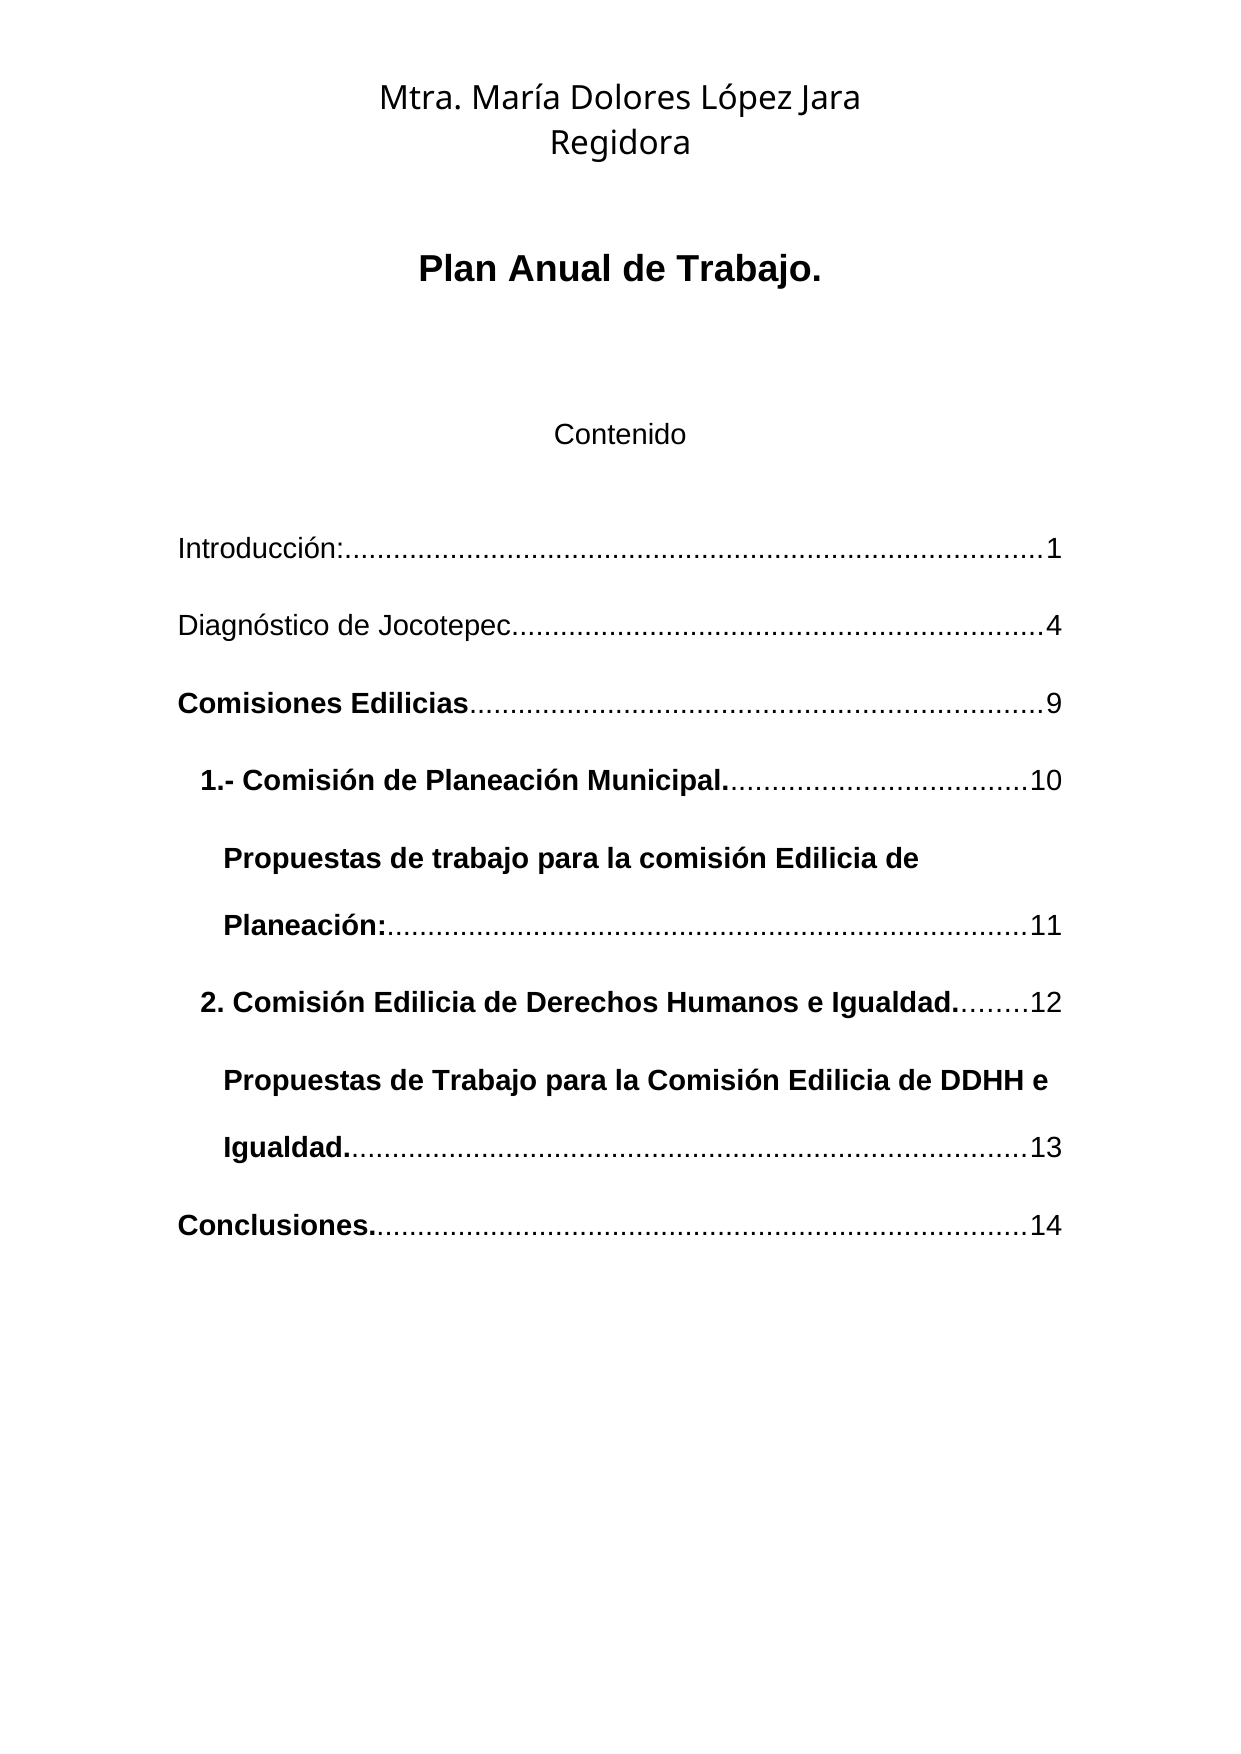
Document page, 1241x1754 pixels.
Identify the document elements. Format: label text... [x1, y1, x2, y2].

text Plan Anual de Trabajo. [177, 246, 1063, 289]
